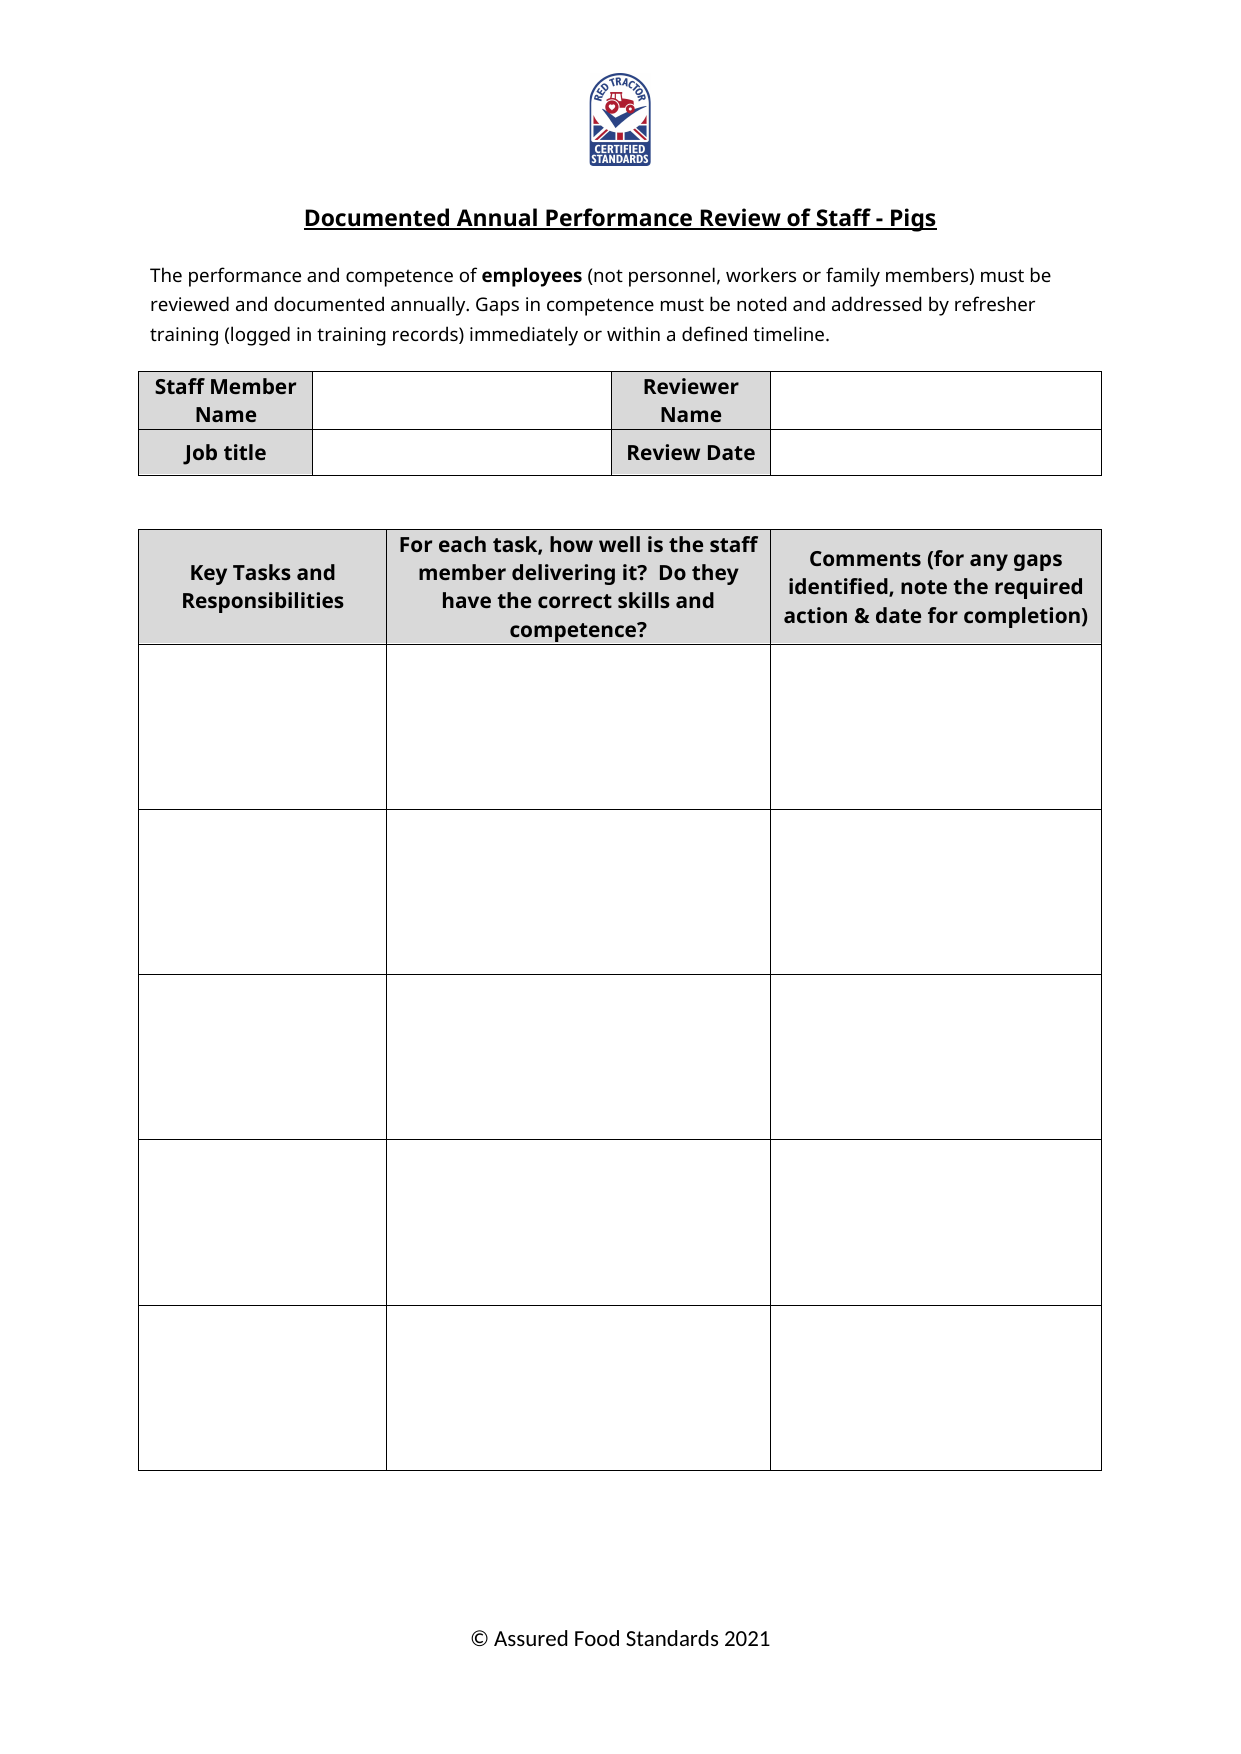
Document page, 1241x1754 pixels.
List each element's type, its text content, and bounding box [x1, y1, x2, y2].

table_cell [771, 430, 1101, 474]
table_cell [771, 1306, 1101, 1470]
table_header Comments (for any gaps identified, note the required action & date for completion) [771, 530, 1101, 643]
table_header For each task, how well is the staff member delivering it? Do they have the correct skills and competence? [387, 530, 770, 643]
table_header [313, 372, 611, 429]
table_cell [387, 975, 770, 1139]
table_cell [387, 1140, 770, 1305]
table_cell [313, 430, 611, 474]
table_header Key Tasks and Responsibilities [139, 530, 386, 643]
table_cell Review Date [612, 430, 770, 474]
table_cell [387, 645, 770, 809]
text The performance and competence of employees (not personnel, workers or family members) must be reviewed and documented annually. Gaps in competence must be noted and addressed by refresher training (logged in training records) immediately or within a defined timeline. [150, 262, 1090, 347]
table_header [771, 372, 1101, 429]
table_cell [139, 810, 386, 974]
table_cell [771, 810, 1101, 974]
table_header Reviewer Name [612, 372, 770, 429]
table_cell [771, 645, 1101, 809]
table_cell [387, 810, 770, 974]
table_cell [139, 975, 386, 1139]
table_header Staff Member Name [139, 372, 312, 429]
text Documented Annual Performance Review of Staff - Pigs [150, 202, 1090, 233]
table_cell [771, 975, 1101, 1139]
table_cell [139, 645, 386, 809]
table_cell [771, 1140, 1101, 1305]
table_cell [139, 1306, 386, 1470]
picture [589, 73, 651, 166]
table_cell [139, 1140, 386, 1305]
table_cell [387, 1306, 770, 1470]
table_cell Job title [139, 430, 312, 474]
